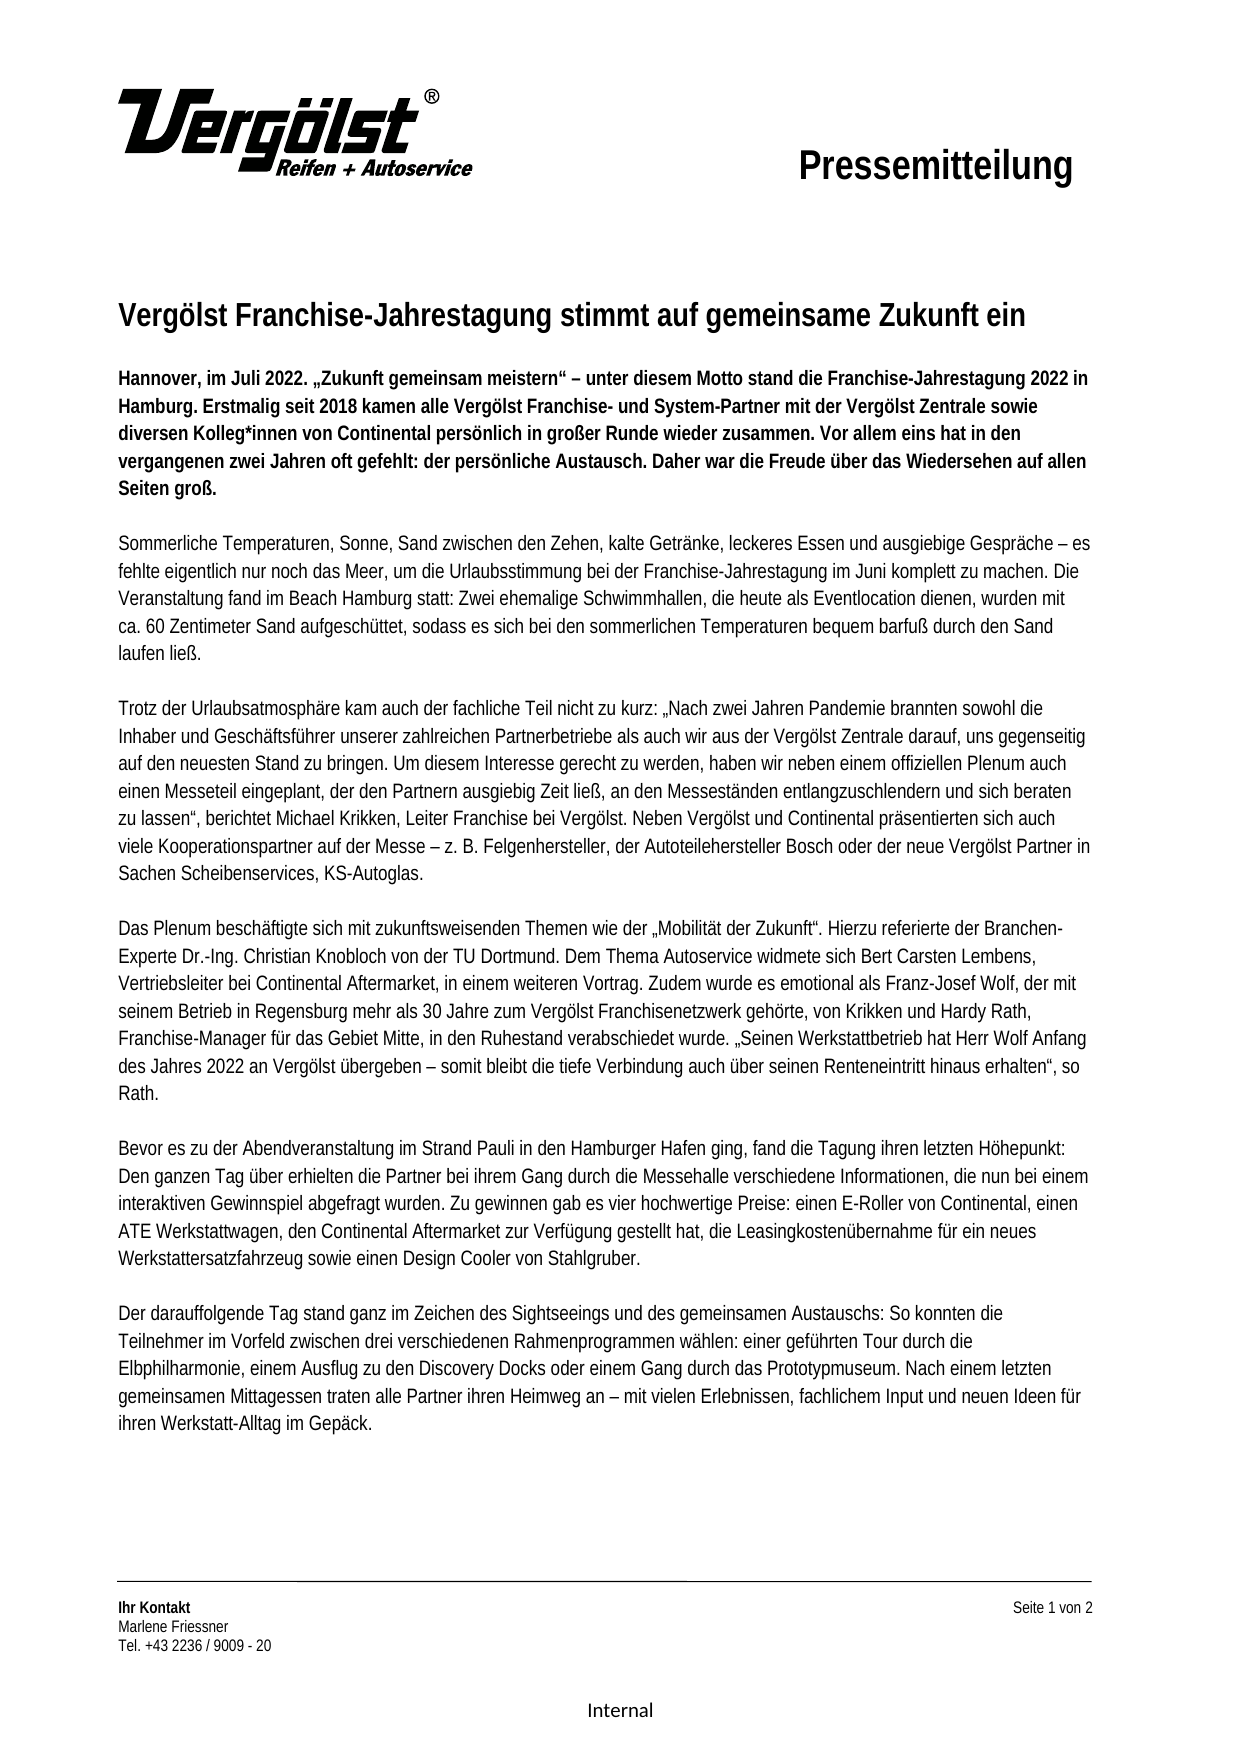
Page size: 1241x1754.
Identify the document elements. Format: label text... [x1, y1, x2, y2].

text Das Plenum beschäftigte sich mit zukunftsweisenden Themen wie der „Mobilität der Zukunft“. Hierzu referierte der Branchen-Experte Dr.-Ing. Christian Knobloch von der TU Dortmund. Dem Thema Autoservice widmete sich Bert Carsten Lembens, Vertriebsleiter bei Continental Aftermarket, in einem weiteren Vortrag. Zudem wurde es emotional als Franz-Josef Wolf, der mit seinem Betrieb in Regensburg mehr als 30 Jahre zum Vergölst Franchisenetzwerk gehörte, von Krikken und Hardy Rath, Franchise-Manager für das Gebiet Mitte, in den Ruhestand verabschiedet wurde. „Seinen Werkstattbetrieb hat Herr Wolf Anfang des Jahres 2022 an Vergölst übergeben – somit bleibt die tiefe Verbindung auch über seinen Renteneintritt hinaus erhalten“, so Rath. [118, 916, 1092, 1105]
text Sommerliche Temperaturen, Sonne, Sand zwischen den Zehen, kalte Getränke, leckeres Essen und ausgiebige Gespräche – es fehlte eigentlich nur noch das Meer, um die Urlaubsstimmung bei der Franchise-Jahrestagung im Juni komplett zu machen. Die Veranstaltung fand im Beach Hamburg statt: Zwei ehemalige Schwimmhallen, die heute als Eventlocation dienen, wurden mit ca. 60 Zentimeter Sand aufgeschüttet, sodass es sich bei den sommerlichen Temperaturen bequem barfuß durch den Sand laufen ließ. [118, 531, 1092, 665]
text Hannover, im Juli 2022. „Zukunft gemeinsam meistern“ – unter diesem Motto stand die Franchise-Jahrestagung 2022 in Hamburg. Erstmalig seit 2018 kamen alle Vergölst Franchise- und System-Partner mit der Vergölst Zentrale sowie diversen Kolleg*innen von Continental persönlich in großer Runde wieder zusammen. Vor allem eins hat in den vergangenen zwei Jahren oft gefehlt: der persönliche Austausch. Daher war die Freude über das Wiedersehen auf allen Seiten groß. [118, 366, 1092, 500]
text Vergölst Franchise-Jahrestagung stimmt auf gemeinsame Zukunft ein [118, 295, 1092, 333]
text Trotz der Urlaubsatmosphäre kam auch der fachliche Teil nicht zu kurz: „Nach zwei Jahren Pandemie brannten sowohl die Inhaber und Geschäftsführer unserer zahlreichen Partnerbetriebe als auch wir aus der Vergölst Zentrale darauf, uns gegenseitig auf den neuesten Stand zu bringen. Um diesem Interesse gerecht zu werden, haben wir neben einem offiziellen Plenum auch einen Messeteil eingeplant, der den Partnern ausgiebig Zeit ließ, an den Messeständen entlangzuschlendern und sich beraten zu lassen“, berichtet Michael Krikken, Leiter Franchise bei Vergölst. Neben Vergölst und Continental präsentierten sich auch viele Kooperationspartner auf der Messe – z. B. Felgenhersteller, der Autoteilehersteller Bosch oder der neue Vergölst Partner in Sachen Scheibenservices, KS-Autoglas. [118, 696, 1092, 885]
text Bevor es zu der Abendveranstaltung im Strand Pauli in den Hamburger Hafen ging, fand die Tagung ihren letzten Höhepunkt: Den ganzen Tag über erhielten die Partner bei ihrem Gang durch die Messehalle verschiedene Informationen, die nun bei einem interaktiven Gewinnspiel abgefragt wurden. Zu gewinnen gab es vier hochwertige Preise: einen E-Roller von Continental, einen ATE Werkstattwagen, den Continental Aftermarket zur Verfügung gestellt hat, die Leasingkostenübernahme für ein neues Werkstattersatzfahrzeug sowie einen Design Cooler von Stahlgruber. [118, 1136, 1092, 1270]
text Der darauffolgende Tag stand ganz im Zeichen des Sightseeings und des gemeinsamen Austauschs: So konnten die Teilnehmer im Vorfeld zwischen drei verschiedenen Rahmenprogrammen wählen: einer geführten Tour durch die Elbphilharmonie, einem Ausflug zu den Discovery Docks oder einem Gang durch das Prototypmuseum. Nach einem letzten gemeinsamen Mittagessen traten alle Partner ihren Heimweg an – mit vielen Erlebnissen, fachlichem Input und neuen Ideen für ihren Werkstatt-Alltag im Gepäck. [118, 1301, 1092, 1435]
